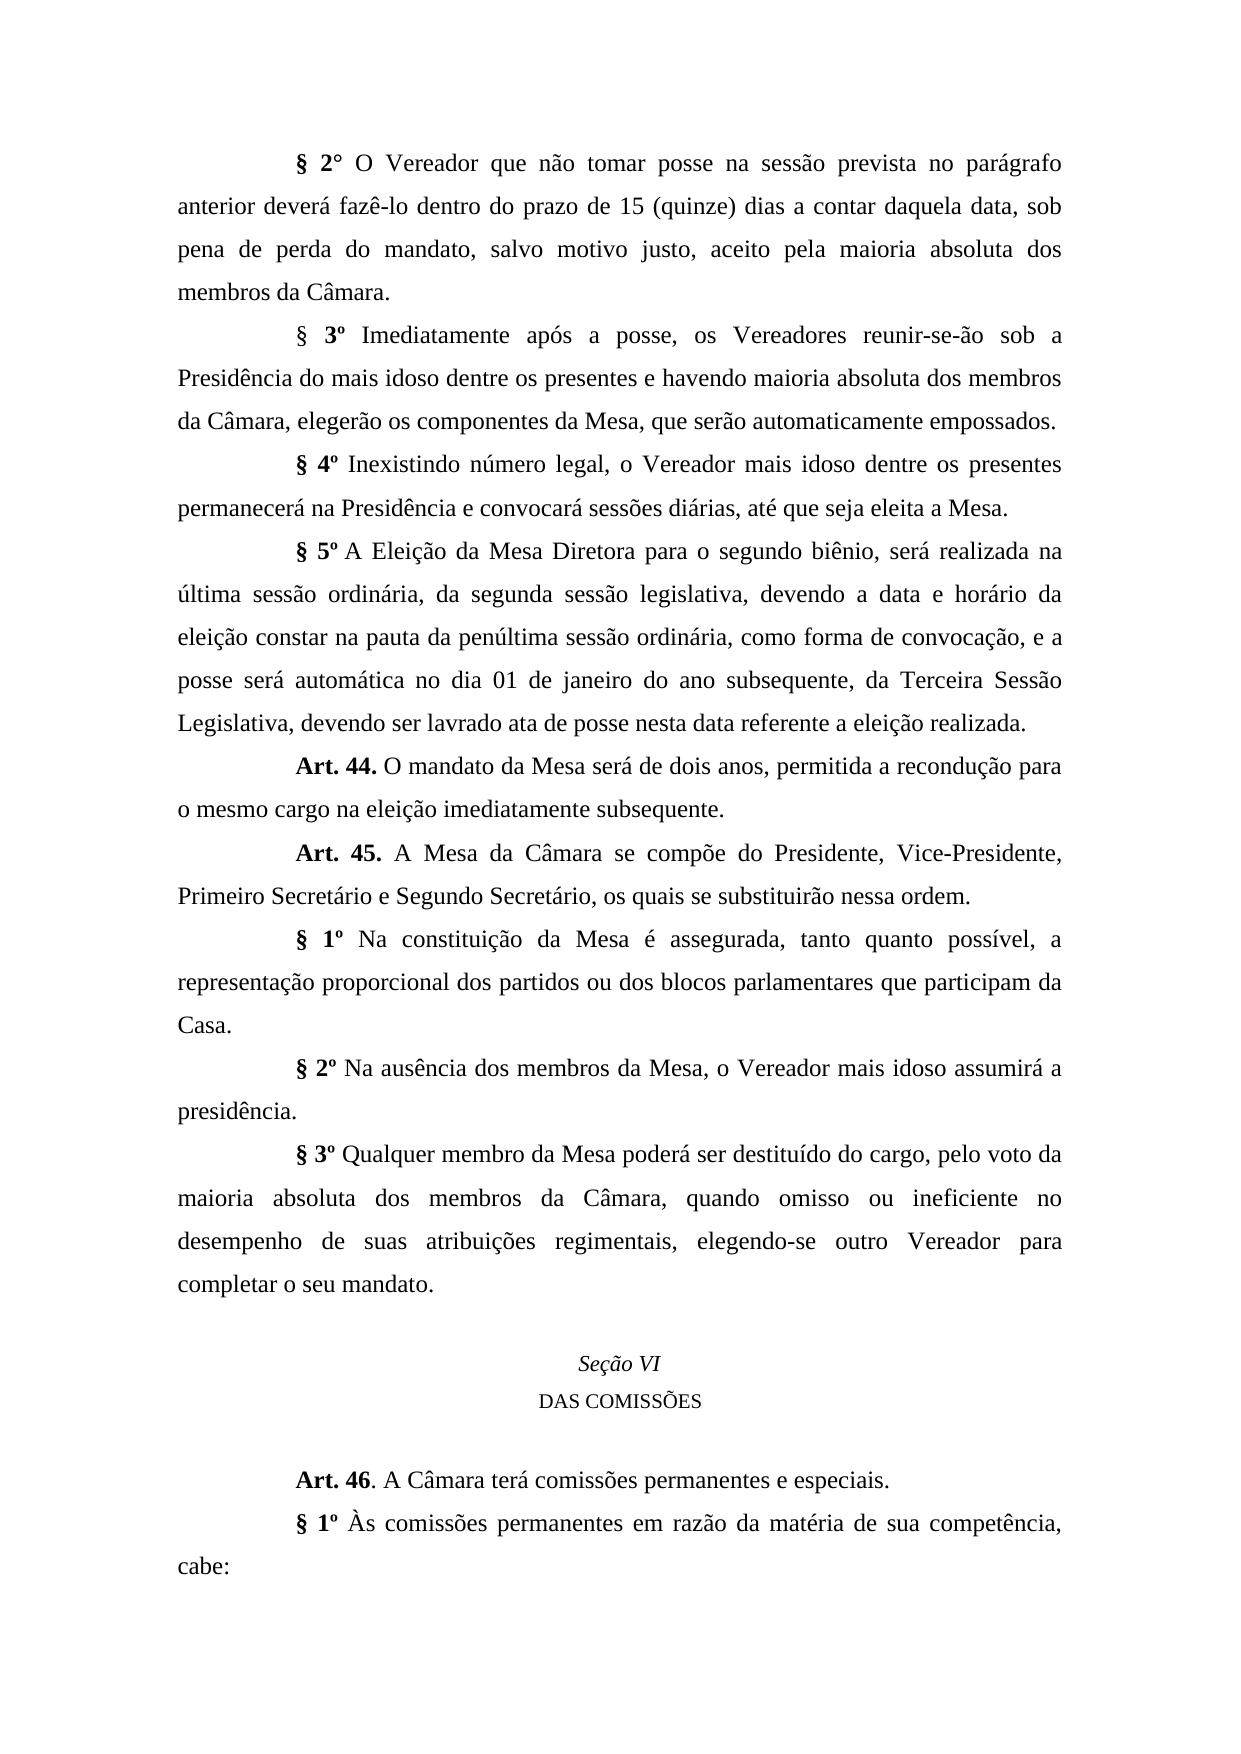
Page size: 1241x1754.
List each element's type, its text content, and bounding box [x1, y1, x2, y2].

text DAS COMISSÕES [177, 1389, 1063, 1413]
text § 4º Inexistindo número legal, o Vereador mais idoso dentre os presentes permanecerá na Presidência e convocará sessões diárias, até que seja eleita a Mesa. [177, 449, 1063, 521]
text Art. 44. O mandato da Mesa será de dois anos, permitida a recondução para o mesmo cargo na eleição imediatamente subsequente. [177, 751, 1063, 823]
subtitle § 2° O Vereador que não tomar posse na sessão prevista no parágrafo anterior deverá fazê-lo dentro do prazo de 15 (quinze) dias a contar daquela data, sob pena de perda do mandato, salvo motivo justo, aceito pela maioria absoluta dos membros da Câmara. [177, 148, 1063, 306]
subtitle § 3º Qualquer membro da Mesa poderá ser destituído do cargo, pelo voto da maioria absoluta dos membros da Câmara, quando omisso ou ineficiente no desempenho de suas atribuições regimentais, elegendo-se outro Vereador para completar o seu mandato. [177, 1139, 1063, 1298]
text Art. 45. A Mesa da Câmara se compõe do Presidente, Vice-Presidente, Primeiro Secretário e Segundo Secretário, os quais se substituirão nessa ordem. [177, 838, 1063, 909]
text § 1º Na constituição da Mesa é assegurada, tanto quanto possível, a representação proporcional dos partidos ou dos blocos parlamentares que participam da Casa. [177, 924, 1063, 1039]
text Art. 46. A Câmara terá comissões permanentes e especiais. [177, 1465, 1063, 1494]
text § 1º Às comissões permanentes em razão da matéria de sua competência, cabe: [177, 1508, 1063, 1580]
text Seção VI [177, 1350, 1063, 1376]
text § 5º A Eleição da Mesa Diretora para o segundo biênio, será realizada na última sessão ordinária, da segunda sessão legislativa, devendo a data e horário da eleição constar na pauta da penúltima sessão ordinária, como forma de convocação, e a posse será automática no dia 01 de janeiro do ano subsequente, da Terceira Sessão Legislativa, devendo ser lavrado ata de posse nesta data referente a eleição realizada. [177, 536, 1063, 737]
text § 3º Imediatamente após a posse, os Vereadores reunir-se-ão sob a Presidência do mais idoso dentre os presentes e havendo maioria absoluta dos membros da Câmara, elegerão os componentes da Mesa, que serão automaticamente empossados. [177, 320, 1063, 435]
text § 2º Na ausência dos membros da Mesa, o Vereador mais idoso assumirá a presidência. [177, 1053, 1063, 1125]
